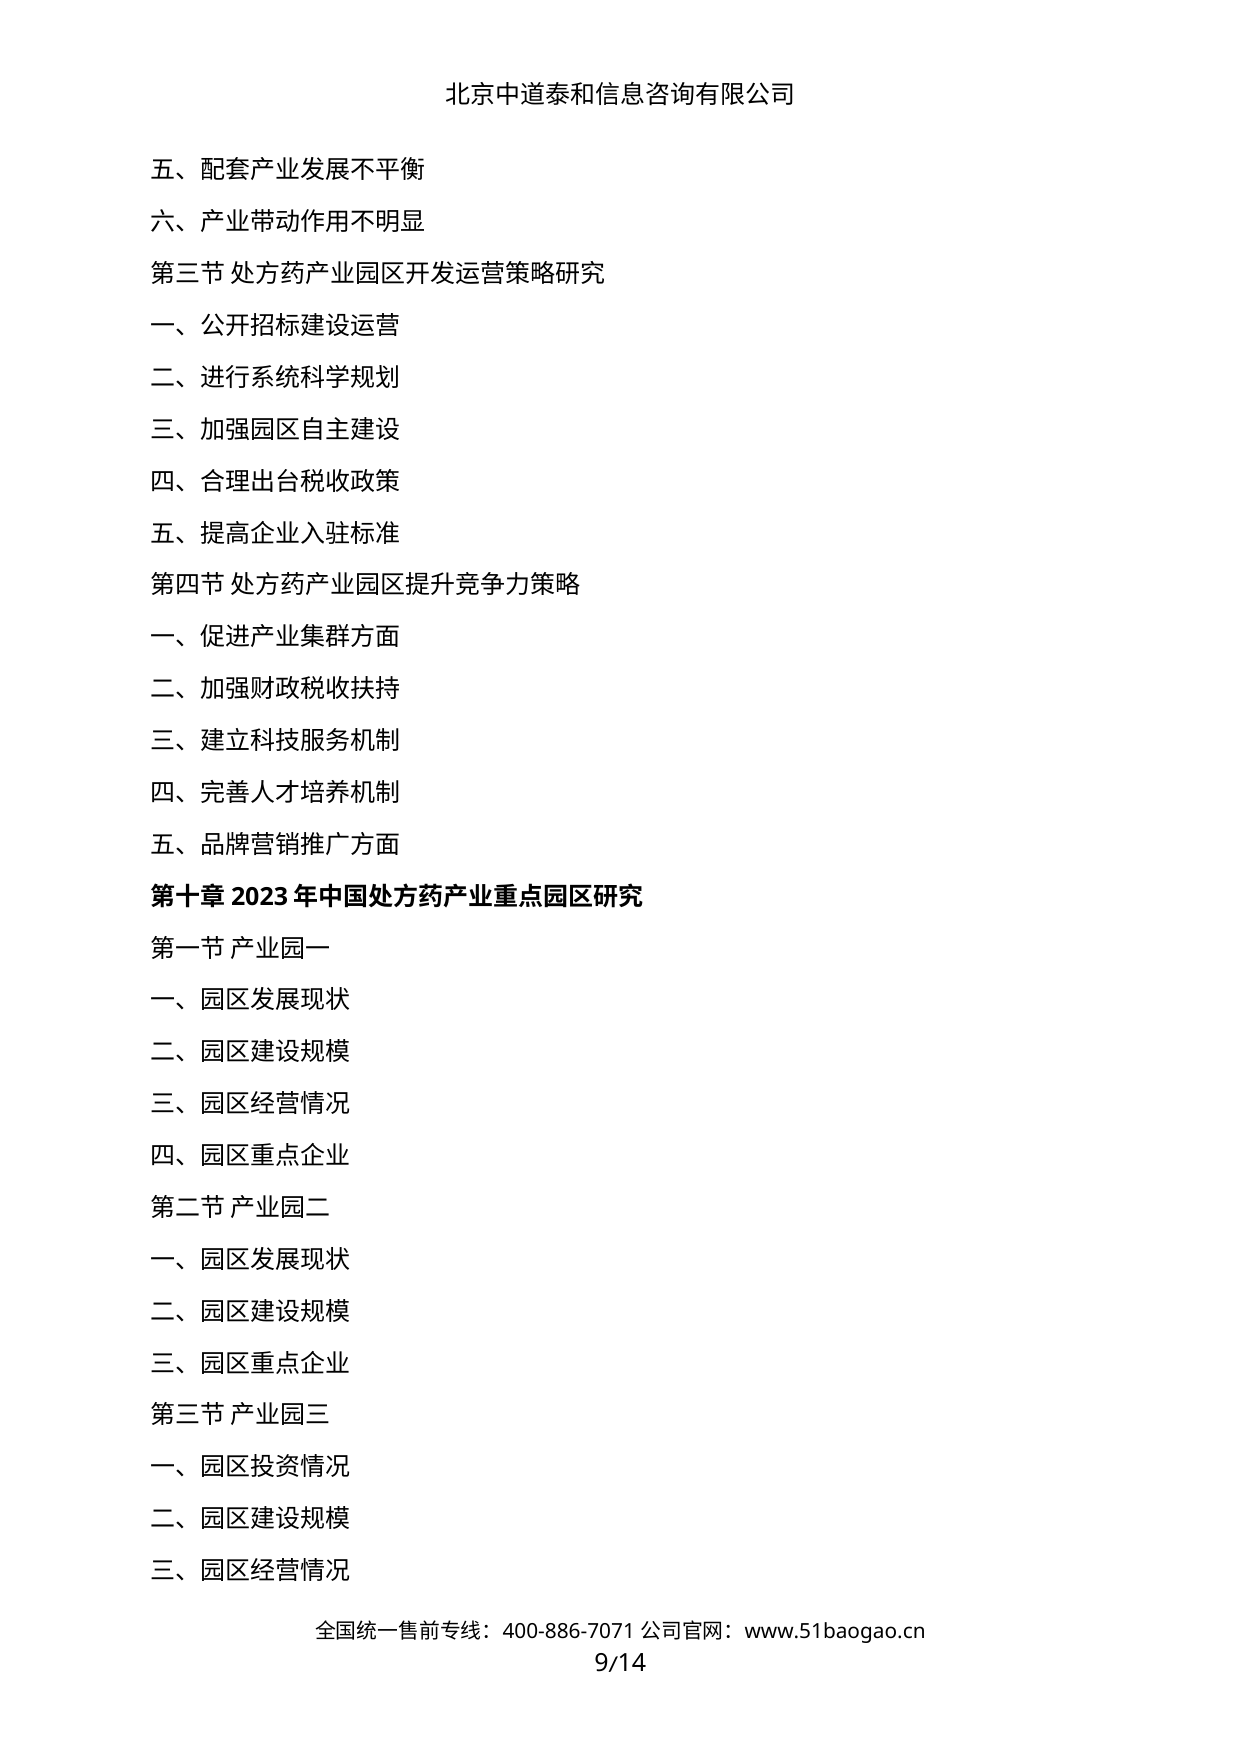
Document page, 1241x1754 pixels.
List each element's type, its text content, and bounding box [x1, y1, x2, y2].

text 一、公开招标建设运营 [150, 306, 1090, 342]
text 五、配套产业发展不平衡 [150, 150, 1090, 186]
text 三、园区经营情况 [150, 1551, 1090, 1587]
text 五、品牌营销推广方面 [150, 824, 1090, 861]
text 四、园区重点企业 [150, 1136, 1090, 1172]
text 五、提高企业入驻标准 [150, 513, 1090, 549]
text 三、加强园区自主建设 [150, 409, 1090, 446]
text 三、园区重点企业 [150, 1343, 1090, 1379]
text 第三节 处方药产业园区开发运营策略研究 [150, 254, 1090, 290]
text 一、园区发展现状 [150, 1239, 1090, 1276]
text 第二节 产业园二 [150, 1187, 1090, 1224]
text 一、园区发展现状 [150, 980, 1090, 1016]
text 二、园区建设规模 [150, 1291, 1090, 1327]
text 四、完善人才培养机制 [150, 772, 1090, 809]
text 一、促进产业集群方面 [150, 617, 1090, 653]
text 第一节 产业园一 [150, 928, 1090, 964]
text 第四节 处方药产业园区提升竞争力策略 [150, 565, 1090, 601]
text 第三节 产业园三 [150, 1395, 1090, 1431]
text 二、园区建设规模 [150, 1032, 1090, 1068]
text 三、园区经营情况 [150, 1084, 1090, 1120]
text 六、产业带动作用不明显 [150, 202, 1090, 238]
text 二、园区建设规模 [150, 1499, 1090, 1535]
text 二、加强财政税收扶持 [150, 669, 1090, 705]
text 一、园区投资情况 [150, 1447, 1090, 1483]
text 二、进行系统科学规划 [150, 357, 1090, 394]
text 三、建立科技服务机制 [150, 721, 1090, 757]
text 第十章 2023年中国处方药产业重点园区研究 [150, 876, 1090, 912]
text 四、合理出台税收政策 [150, 461, 1090, 497]
